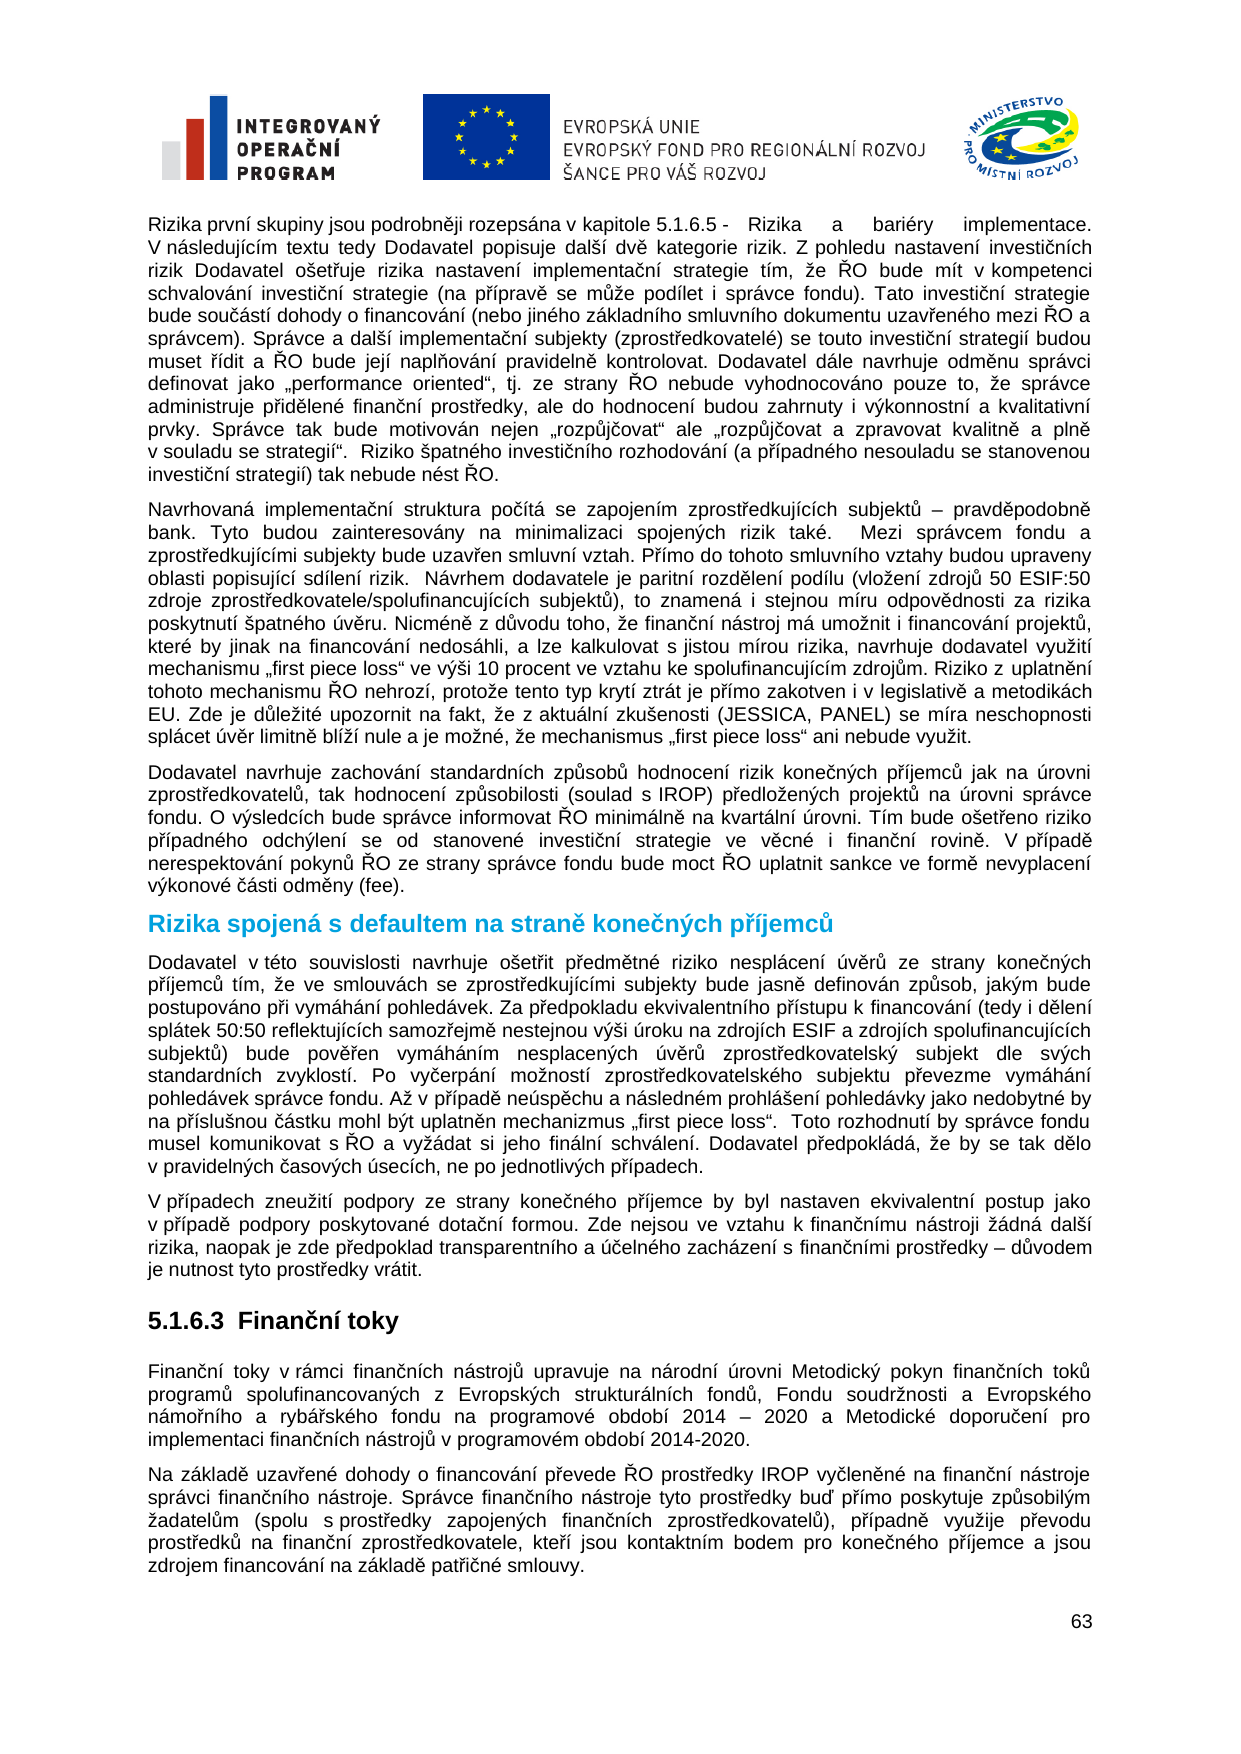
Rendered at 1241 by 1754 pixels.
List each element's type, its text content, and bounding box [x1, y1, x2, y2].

picture [147, 73, 1093, 201]
text Rizika spojená s defaultem na straně konečných příjemců [148, 909, 1092, 938]
text Navrhovaná implementační struktura počítá se zapojením zprostředkujících subjektů – pravděpodobně bank. Tyto budou zainteresovány na minimalizaci spojených rizik také. Mezi správcem fondu a zprostředkujícími subjekty bude uzavřen smluvní vztah. Přímo do tohoto smluvního vztahy budou upraveny oblasti popisující sdílení rizik. Návrhem dodavatele je paritní rozdělení podílu (vložení zdrojů 50 ESIF:50 zdroje zprostředkovatele/spolufinancujících subjektů), to znamená i stejnou míru odpovědnosti za rizika poskytnutí špatného úvěru. Nicméně z důvodu toho, že finanční nástroj má umožnit i financování projektů, které by jinak na financování nedosáhli, a lze kalkulovat s jistou mírou rizika, navrhuje dodavatel využití mechanismu „first piece loss“ ve výši 10 procent ve vztahu ke spolufinancujícím zdrojům. Riziko z uplatnění tohoto mechanismu ŘO nehrozí, protože tento typ krytí ztrát je přímo zakotven i v legislativě a metodikách EU. Zde je důležité upozornit na fakt, že z aktuální zkušenosti (JESSICA, PANEL) se míra neschopnosti splácet úvěr limitně blíží nule a je možné, že mechanismus „first piece loss“ ani nebude využit. [148, 498, 1092, 748]
text Na základě uzavřené dohody o financování převede ŘO prostředky IROP vyčleněné na finanční nástroje správci finančního nástroje. Správce finančního nástroje tyto prostředky buď přímo poskytuje způsobilým žadatelům (spolu s prostředky zapojených finančních zprostředkovatelů), případně využije převodu prostředků na finanční zprostředkovatele, kteří jsou kontaktním bodem pro konečného příjemce a jsou zdrojem financování na základě patřičné smlouvy. [148, 1463, 1092, 1577]
text Dodavatel navrhuje zachování standardních způsobů hodnocení rizik konečných příjemců jak na úrovni zprostředkovatelů, tak hodnocení způsobilosti (soulad s IROP) předložených projektů na úrovni správce fondu. O výsledcích bude správce informovat ŘO minimálně na kvartální úrovni. Tím bude ošetřeno riziko případného odchýlení se od stanovené investiční strategie ve věcné i finanční rovině. V případě nerespektování pokynů ŘO ze strany správce fondu bude moct ŘO uplatnit sankce ve formě nevyplacení výkonové části odměny (fee). [148, 761, 1092, 897]
subtitle Finanční toky [148, 1306, 1092, 1335]
text Finanční toky v rámci finančních nástrojů upravuje na národní úrovni Metodický pokyn finančních toků programů spolufinancovaných z Evropských strukturálních fondů, Fondu soudržnosti a Evropského námořního a rybářského fondu na programové období 2014 – 2020 a Metodické doporučení pro implementaci finančních nástrojů v programovém období 2014-2020. [148, 1360, 1092, 1451]
text V případech zneužití podpory ze strany konečného příjemce by byl nastaven ekvivalentní postup jako v případě podpory poskytované dotační formou. Zde nejsou ve vztahu k finančnímu nástroji žádná další rizika, naopak je zde předpoklad transparentního a účelného zacházení s finančními prostředky – důvodem je nutnost tyto prostředky vrátit. [148, 1190, 1092, 1281]
text Rizika první skupiny jsou podrobněji rozepsána v kapitole 5.1.6.5 - Rizika a bariéry implementace. V následujícím textu tedy Dodavatel popisuje další dvě kategorie rizik. Z pohledu nastavení investičních rizik Dodavatel ošetřuje rizika nastavení implementační strategie tím, že ŘO bude mít v kompetenci schvalování investiční strategie (na přípravě se může podílet i správce fondu). Tato investiční strategie bude součástí dohody o financování (nebo jiného základního smluvního dokumentu uzavřeného mezi ŘO a správcem). Správce a další implementační subjekty (zprostředkovatelé) se touto investiční strategií budou muset řídit a ŘO bude její naplňování pravidelně kontrolovat. Dodavatel dále navrhuje odměnu správci definovat jako „performance oriented“, tj. ze strany ŘO nebude vyhodnocováno pouze to, že správce administruje přidělené finanční prostředky, ale do hodnocení budou zahrnuty i výkonnostní a kvalitativní prvky. Správce tak bude motivován nejen „rozpůjčovat“ ale „rozpůjčovat a zpravovat kvalitně a plně v souladu se strategií“. Riziko špatného investičního rozhodování (a případného nesouladu se stanovenou investiční strategií) tak nebude nést ŘO. [148, 213, 1092, 486]
text Dodavatel v této souvislosti navrhuje ošetřit předmětné riziko nesplácení úvěrů ze strany konečných příjemců tím, že ve smlouvách se zprostředkujícími subjekty bude jasně definován způsob, jakým bude postupováno při vymáhání pohledávek. Za předpokladu ekvivalentního přístupu k financování (tedy i dělení splátek 50:50 reflektujících samozřejmě nestejnou výši úroku na zdrojích ESIF a zdrojích spolufinancujících subjektů) bude pověřen vymáháním nesplacených úvěrů zprostředkovatelský subjekt dle svých standardních zvyklostí. Po vyčerpání možností zprostředkovatelského subjektu převezme vymáhání pohledávek správce fondu. Až v případě neúspěchu a následném prohlášení pohledávky jako nedobytné by na příslušnou částku mohl být uplatněn mechanizmus „first piece loss“. Toto rozhodnutí by správce fondu musel komunikovat s ŘO a vyžádat si jeho finální schválení. Dodavatel předpokládá, že by se tak dělo v pravidelných časových úsecích, ne po jednotlivých případech. [148, 951, 1092, 1178]
